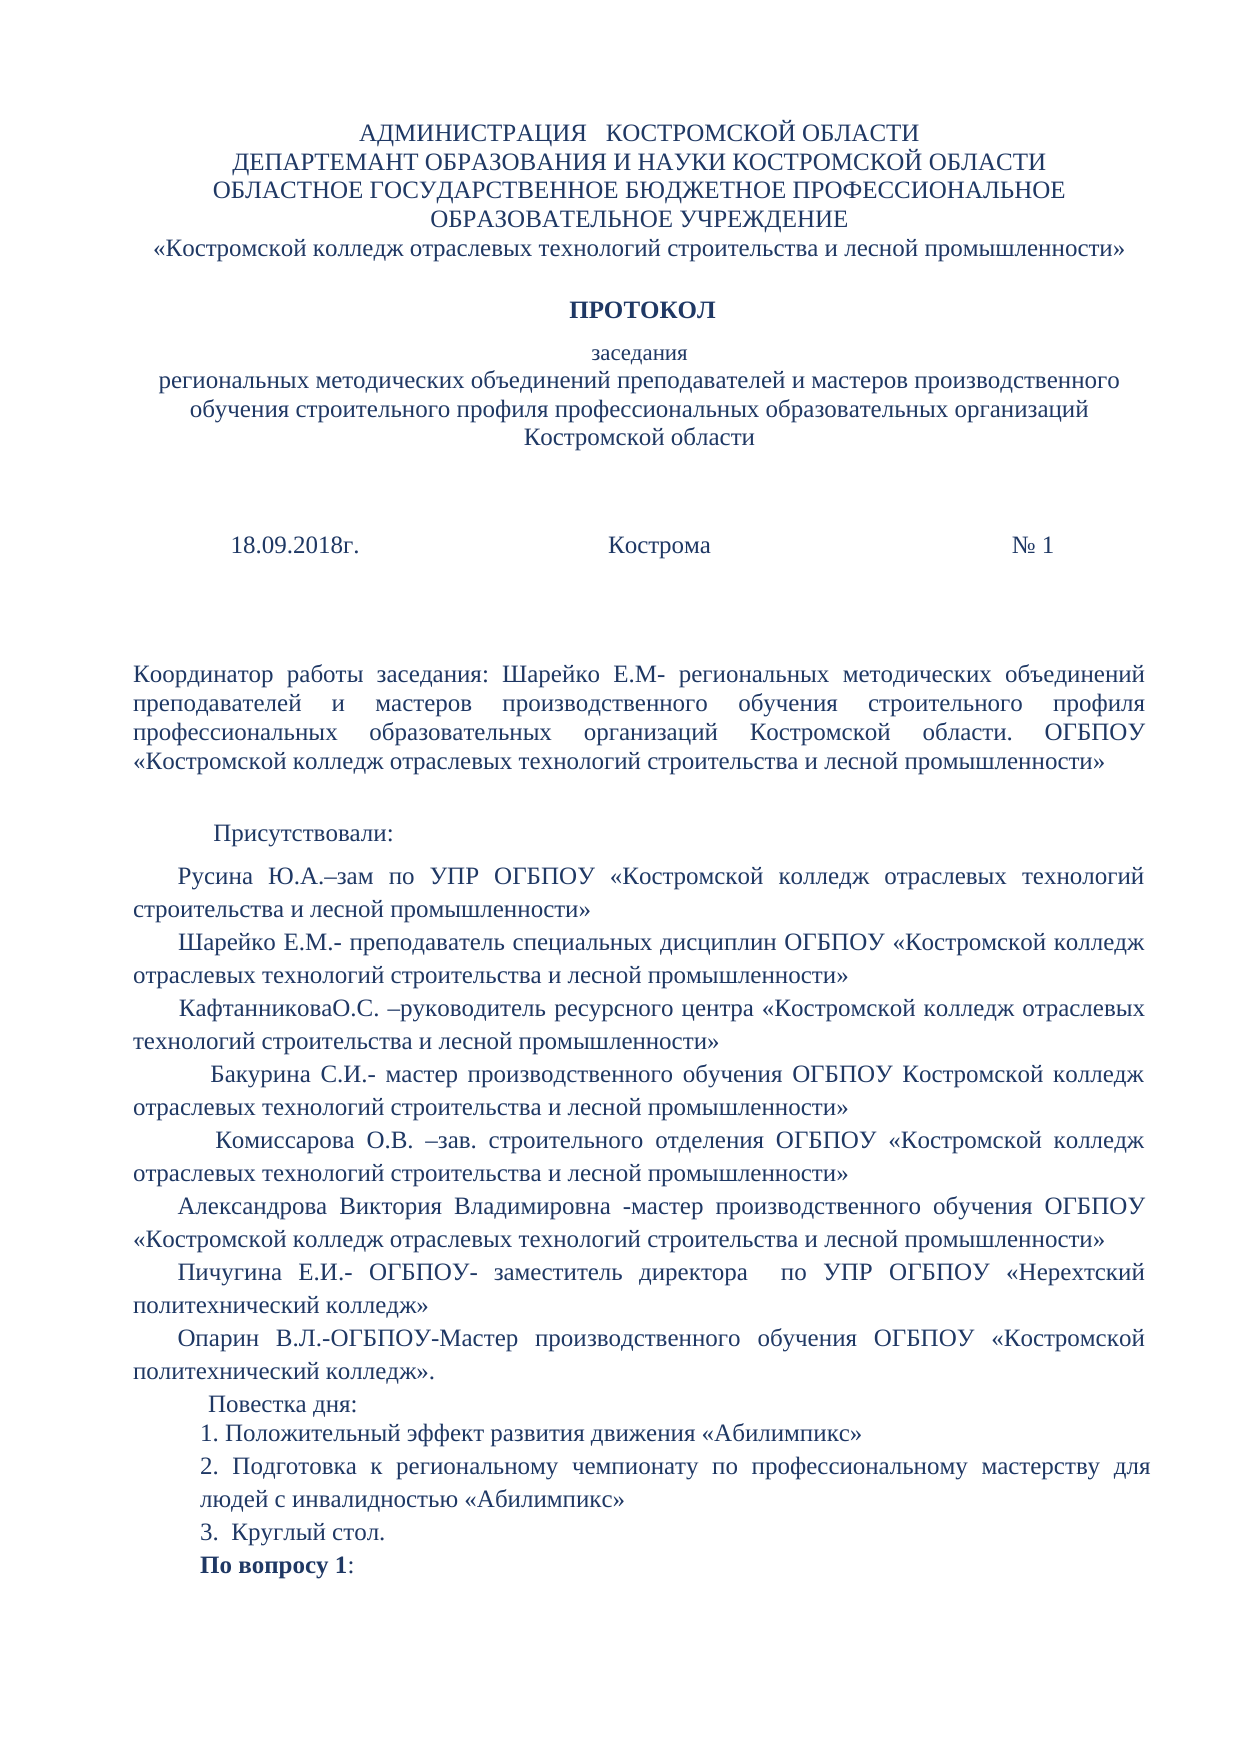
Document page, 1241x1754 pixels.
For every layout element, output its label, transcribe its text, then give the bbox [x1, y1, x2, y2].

text 18.09.2018г. Кострома № 1 [133, 530, 1152, 559]
text «Костромской колледж отраслевых технологий строительства и лесной промышленности» [133, 233, 1146, 262]
subtitle ПРОТОКОЛ [133, 295, 1152, 324]
text Пичугина Е.И.- ОГБПОУ- заместитель директора по УПР ОГБПОУ «Нерехтский политехнический колледж» [133, 1257, 1146, 1319]
list По вопросу 1: [200, 1550, 1152, 1579]
text Присутствовали: [133, 818, 1146, 846]
list 2. Подготовка к региональному чемпионату по профессиональному мастерству для людей с инвалидностью «Абилимпикс» [200, 1451, 1152, 1513]
list 3. Круглый стол. [200, 1517, 1152, 1546]
text ДЕПАРТЕМАНТ ОБРАЗОВАНИЯ И НАУКИ КОСТРОМСКОЙ ОБЛАСТИ [133, 147, 1146, 176]
text ОБРАЗОВАТЕЛЬНОЕ УЧРЕЖДЕНИЕ [133, 204, 1146, 233]
list 1. Положительный эффект развития движения «Абилимпикс» [200, 1418, 1152, 1447]
text Координатор работы заседания: Шарейко Е.М- региональных методических объединений преподавателей и мастеров производственного обучения строительного профиля профессиональных образовательных организаций Костромской области. ОГБПОУ «Костромской колледж отраслевых технологий строительства и лесной промышленности» [133, 659, 1146, 774]
text КафтанниковаО.С. –руководитель ресурсного центра «Костромской колледж отраслевых технологий строительства и лесной промышленности» [133, 993, 1146, 1055]
text Опарин В.Л.-ОГБПОУ-Мастер производственного обучения ОГБПОУ «Костромской политехнический колледж». [133, 1323, 1146, 1385]
text Бакурина С.И.- мастер производственного обучения ОГБПОУ Костромской колледж отраслевых технологий строительства и лесной промышленности» [133, 1059, 1146, 1121]
text Александрова Виктория Владимировна -мастер производственного обучения ОГБПОУ «Костромской колледж отраслевых технологий строительства и лесной промышленности» [133, 1191, 1146, 1253]
text заседания [133, 338, 1146, 365]
text Комиссарова О.В. –зав. строительного отделения ОГБПОУ «Костромской колледж отраслевых технологий строительства и лесной промышленности» [133, 1125, 1146, 1187]
text Шарейко Е.М.- преподаватель специальных дисциплин ОГБПОУ «Костромской колледж отраслевых технологий строительства и лесной промышленности» [133, 927, 1146, 989]
text АДМИНИСТРАЦИЯ КОСТРОМСКОЙ ОБЛАСТИ [133, 118, 1146, 147]
text ОБЛАСТНОЕ ГОСУДАРСТВЕННОЕ БЮДЖЕТНОЕ ПРОФЕССИОНАЛЬНОЕ [133, 176, 1146, 204]
text Русина Ю.А.–зам по УПР ОГБПОУ «Костромской колледж отраслевых технологий строительства и лесной промышленности» [133, 861, 1146, 923]
text региональных методических объединений преподавателей и мастеров производственного обучения строительного профиля профессиональных образовательных организаций Костромской области [133, 365, 1146, 451]
list Повестка дня: [208, 1389, 1152, 1418]
